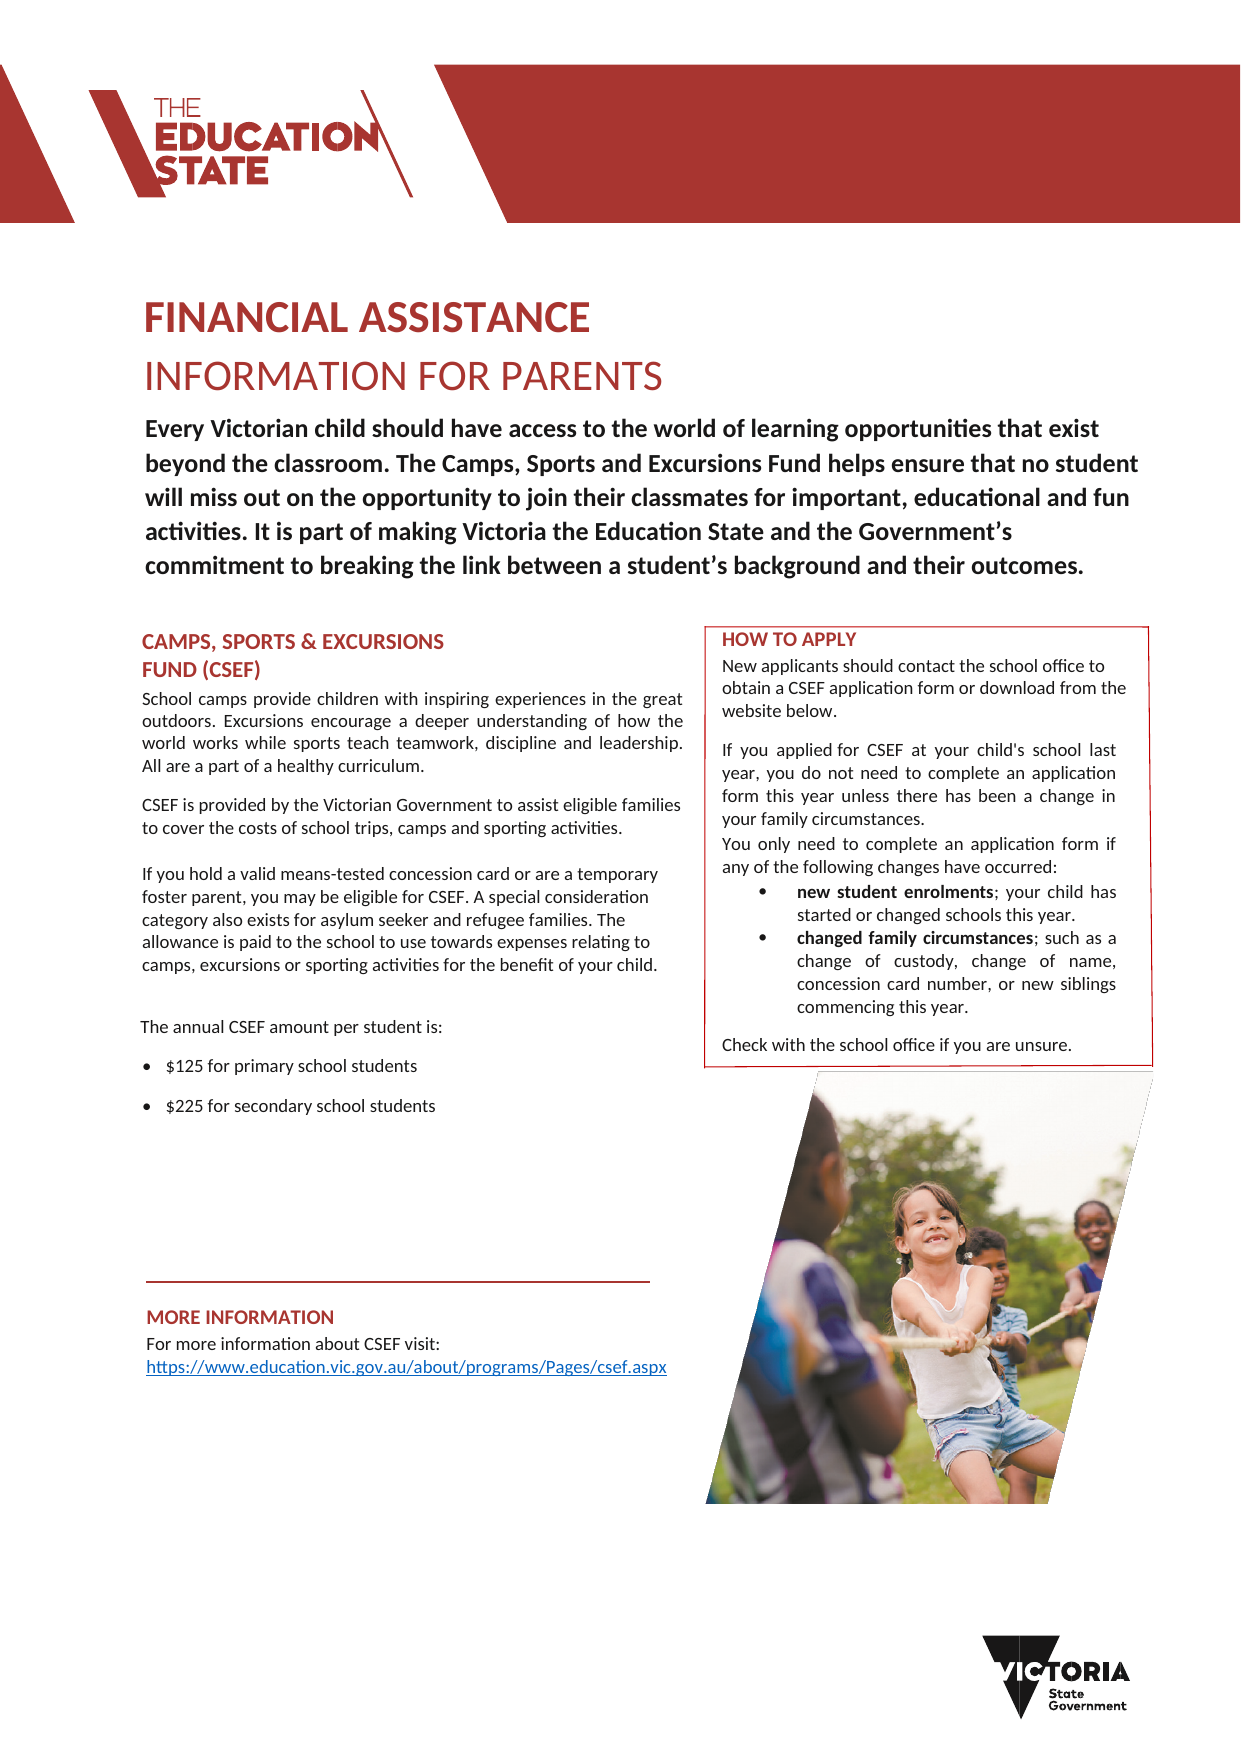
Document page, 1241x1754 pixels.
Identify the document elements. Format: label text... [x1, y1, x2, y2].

subtitle INFORMATION FOR PARENTS [143, 348, 1165, 401]
picture [705, 1071, 1154, 1504]
text Every Victorian child should have access to the world of learning opportunities that exist beyond the classroom. The Camps, Sports and Excursions Fund helps ensure that no student will miss out on the opportunity to join their classmates for important, educational and fun activities. It is part of making Victoria the Education State and the Government’s commitment to breaking the link between a student’s background and their outcomes. [145, 412, 1143, 581]
table_header HOW TO APPLY New applicants should contact the school office to obtain a CSEF application form or download from the website below. If you applied for CSEF at your child's school last year, you do not need to complete an application form this year unless there has been a change in your family circumstances. You only need to complete an application form if any of the following changes have occurred: new student enrolments; your child has started or changed schools this year. changed family circumstances; such as a change of custody, change of name, concession card number, or new siblings commencing this year. Check with the school office if you are unsure. [690, 599, 1165, 1581]
text FINANCIAL ASSISTANCE [143, 288, 1165, 344]
table_header CAMPS, SPORTS & EXCURSIONS FUND (CSEF) School camps provide children with inspiring experiences in the great outdoors. Excursions encourage a deeper understanding of how the world works while sports teach teamwork, discipline and leadership. All are a part of a healthy curriculum. CSEF is provided by the Victorian Government to assist eligible families to cover the costs of school trips, camps and sporting activities. If you hold a valid means-tested concession card or are a temporary foster parent, you may be eligible for CSEF. A special consideration category also exists for asylum seeker and refugee families. The allowance is paid to the school to use towards expenses relating to camps, excursions or sporting activities for the benefit of your child. The annual CSEF amount per student is: $125 for primary school students $225 for secondary school students MORE INFORMATION For more information about CSEF visit: https://www.education.vic.gov.au/about/programs/Pages/csef.aspx [142, 599, 690, 1581]
